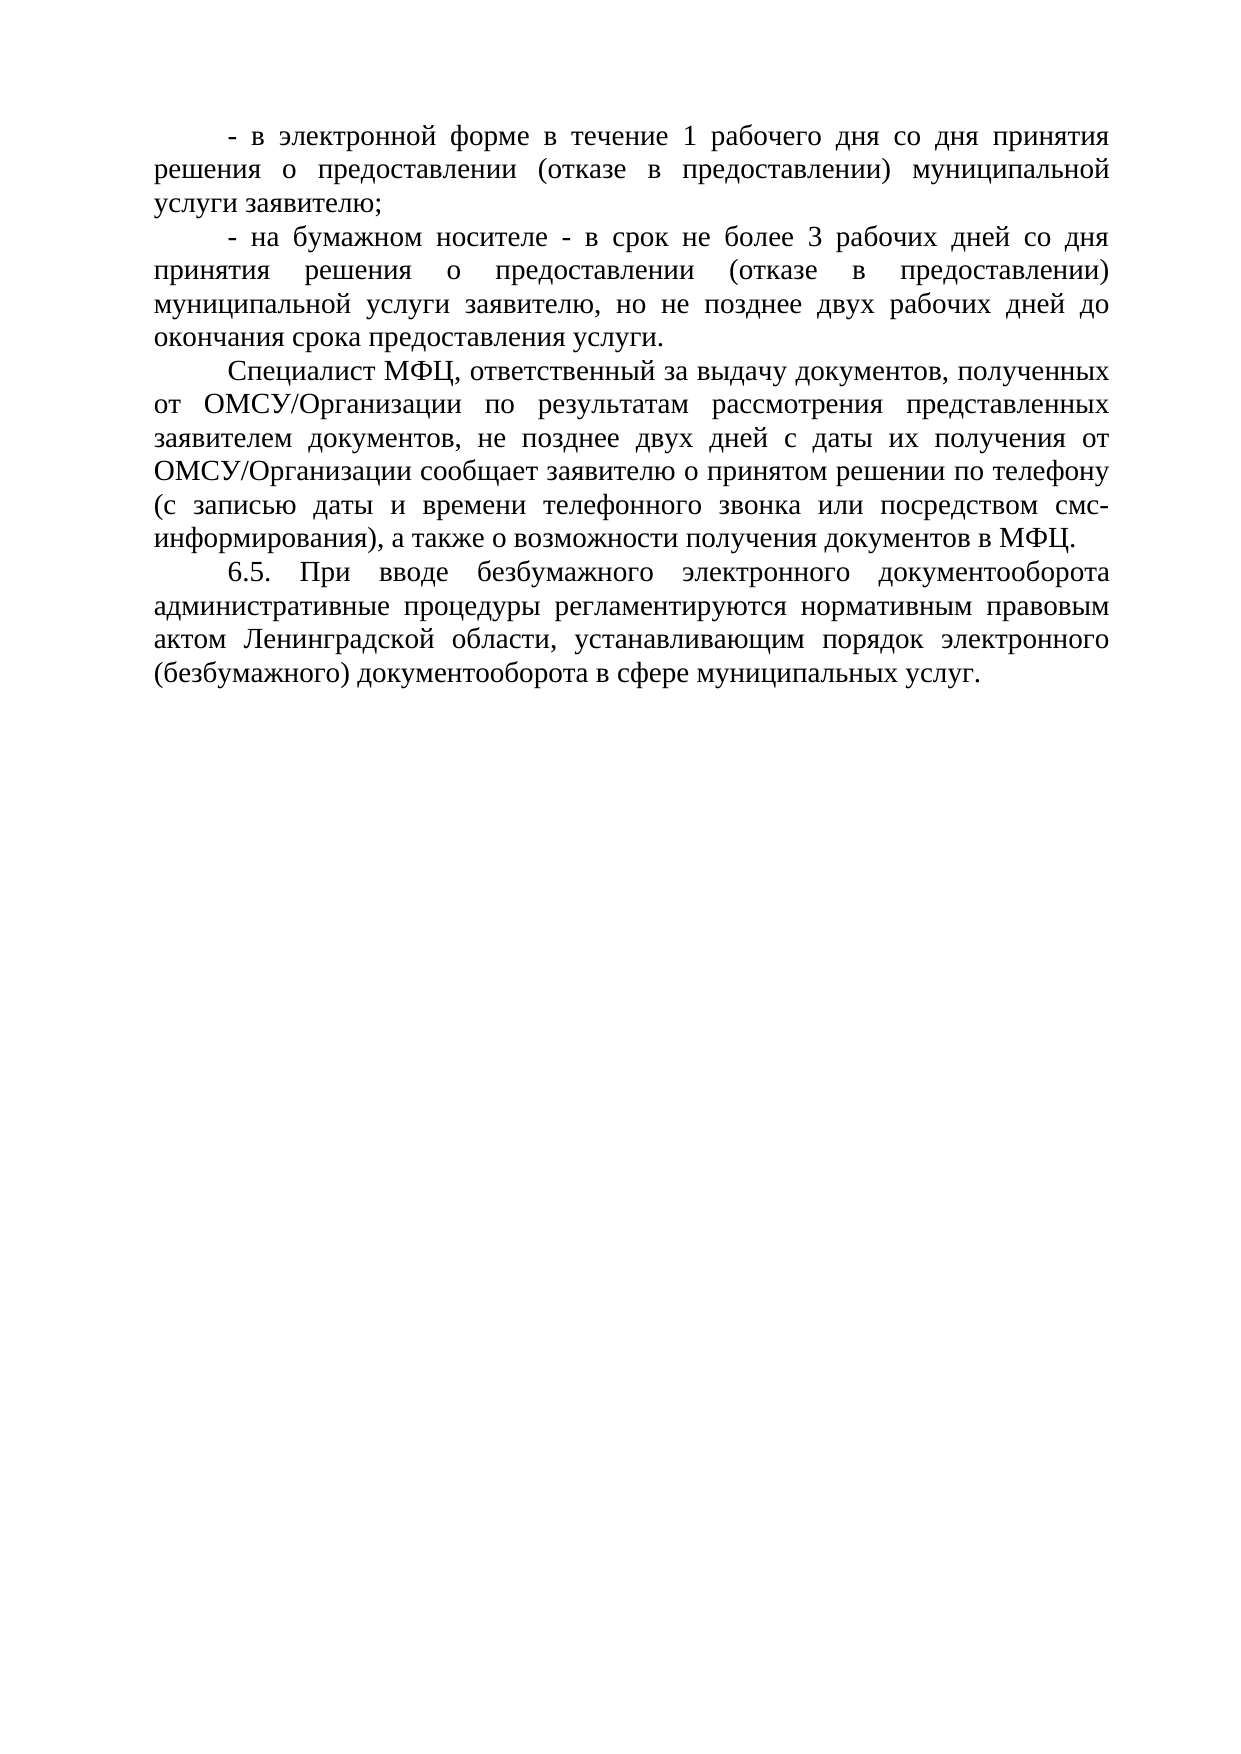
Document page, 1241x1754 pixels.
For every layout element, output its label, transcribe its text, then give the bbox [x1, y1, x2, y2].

text - на бумажном носителе - в срок не более 3 рабочих дней со дня принятия решения о предоставлении (отказе в предоставлении) муниципальной услуги заявителю, но не позднее двух рабочих дней до окончания срока предоставления услуги. [153, 219, 1110, 353]
text - в электронной форме в течение 1 рабочего дня со дня принятия решения о предоставлении (отказе в предоставлении) муниципальной услуги заявителю; [153, 118, 1110, 219]
text 6.5. При вводе безбумажного электронного документооборота административные процедуры регламентируются нормативным правовым актом Ленинградской области, устанавливающим порядок электронного (безбумажного) документооборота в сфере муниципальных услуг. [153, 554, 1110, 688]
text Специалист МФЦ, ответственный за выдачу документов, полученных от ОМСУ/Организации по результатам рассмотрения представленных заявителем документов, не позднее двух дней с даты их получения от ОМСУ/Организации сообщает заявителю о принятом решении по телефону (с записью даты и времени телефонного звонка или посредством смс-информирования), а также о возможности получения документов в МФЦ. [153, 353, 1110, 554]
